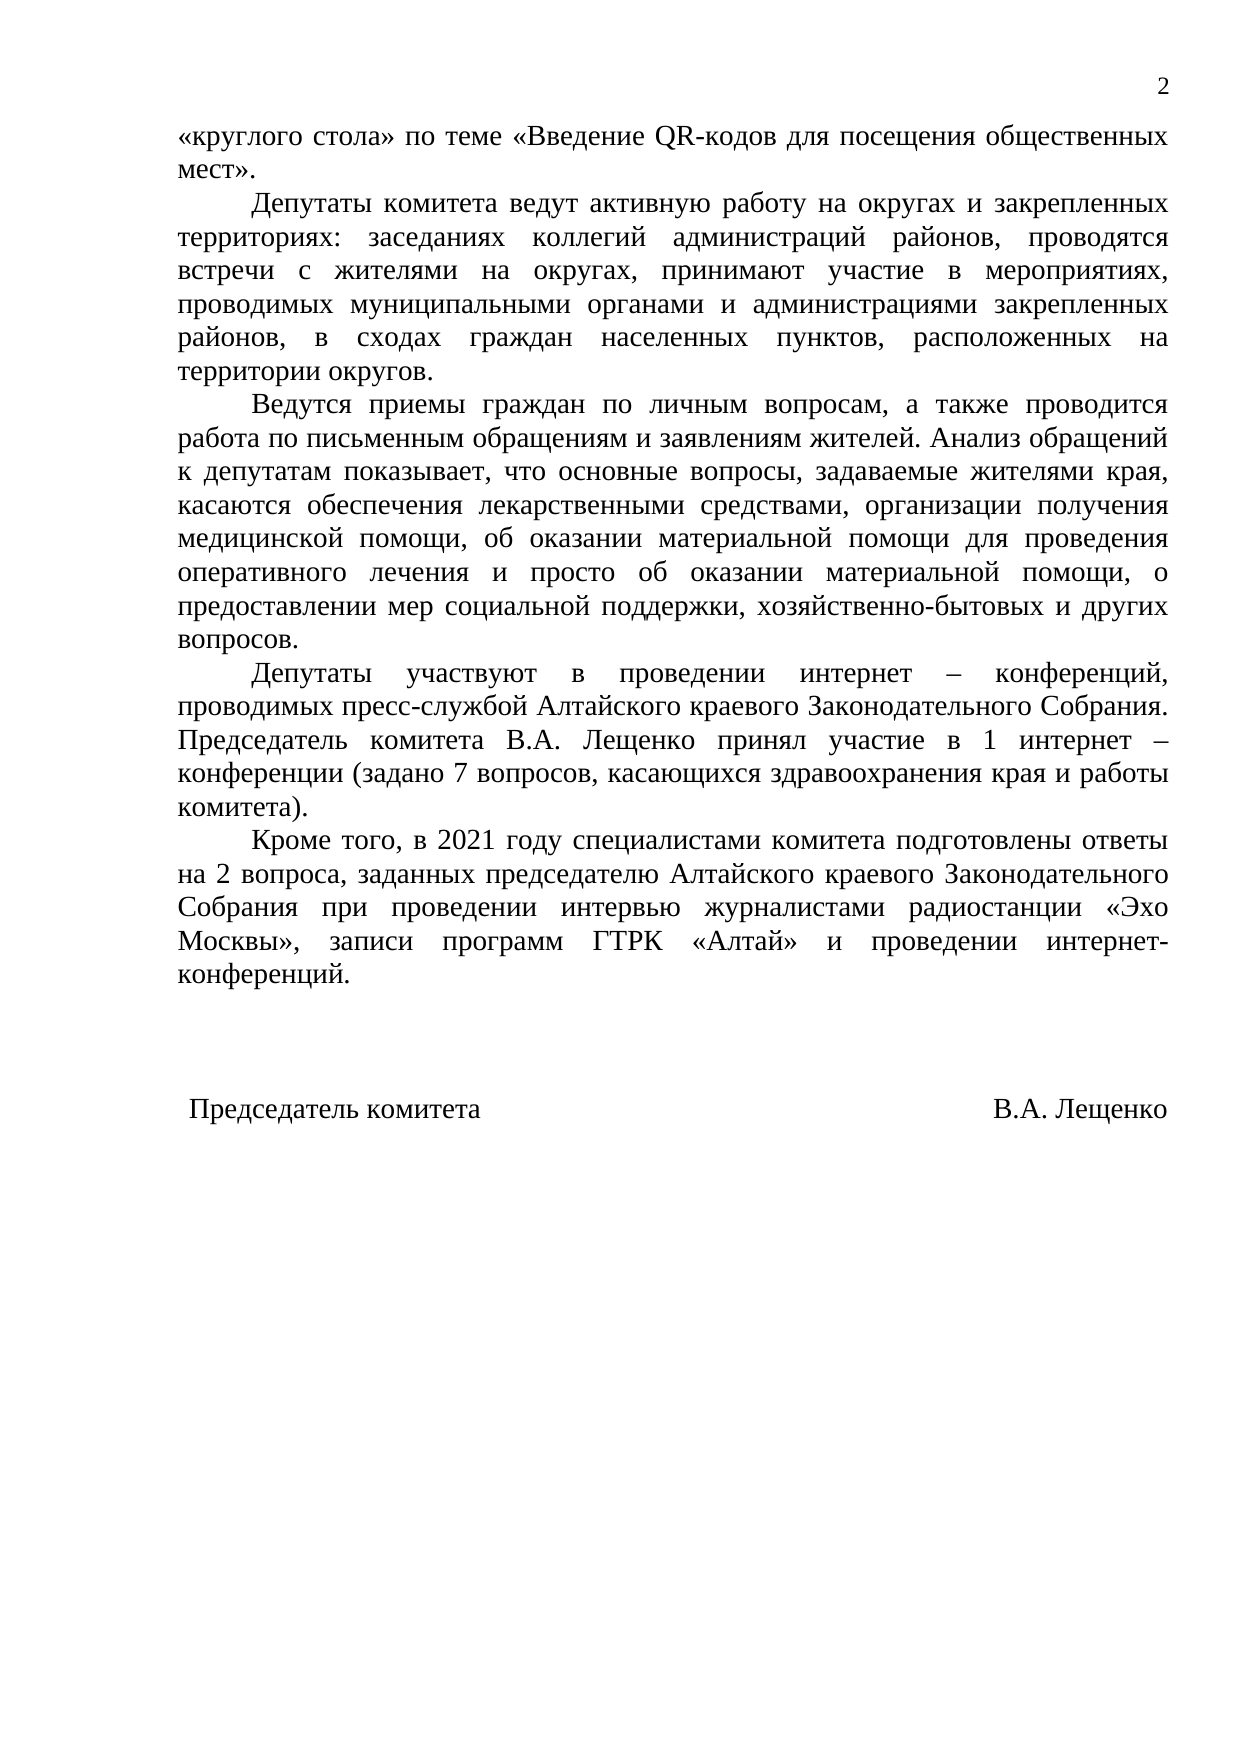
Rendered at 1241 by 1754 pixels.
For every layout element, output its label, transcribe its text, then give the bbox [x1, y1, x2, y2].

list Депутаты участвуют в проведении интернет – конференций, проводимых пресс-службой Алтайского краевого Законодательного Собрания. Председатель комитета В.А. Лещенко принял участие в 1 интернет – конференции (задано 7 вопросов, касающихся здравоохранения края и работы комитета). [177, 655, 1169, 822]
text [177, 118, 1169, 185]
table_header В.А. Лещенко [679, 1091, 1169, 1124]
text Ведутся приемы граждан по личным вопросам, а также проводится работа по письменным обращениям и заявлениям жителей. Анализ обращений к депутатам показывает, что основные вопросы, задаваемые жителями края, касаются обеспечения лекарственными средствами, организации получения медицинской помощи, об оказании материальной помощи для проведения оперативного лечения и просто об оказании материальной помощи, о предоставлении мер социальной поддержки, хозяйственно-бытовых и других вопросов. [177, 386, 1169, 655]
list Кроме того, в 2021 году специалистами комитета подготовлены ответы на 2 вопроса, заданных председателю Алтайского краевого Законодательного Собрания при проведении интервью журналистами радиостанции «Эхо Москвы», записи программ ГТРК «Алтай» и проведении интернет-конференций. [177, 822, 1169, 990]
text Депутаты комитета ведут активную работу на округах и закрепленных территориях: заседаниях коллегий администраций районов, проводятся встречи с жителями на округах, принимают участие в мероприятиях, проводимых муниципальными органами и администрациями закрепленных районов, в сходах граждан населенных пунктов, расположенных на территории округов. [177, 185, 1169, 386]
table_header Председатель комитета [189, 1091, 679, 1124]
